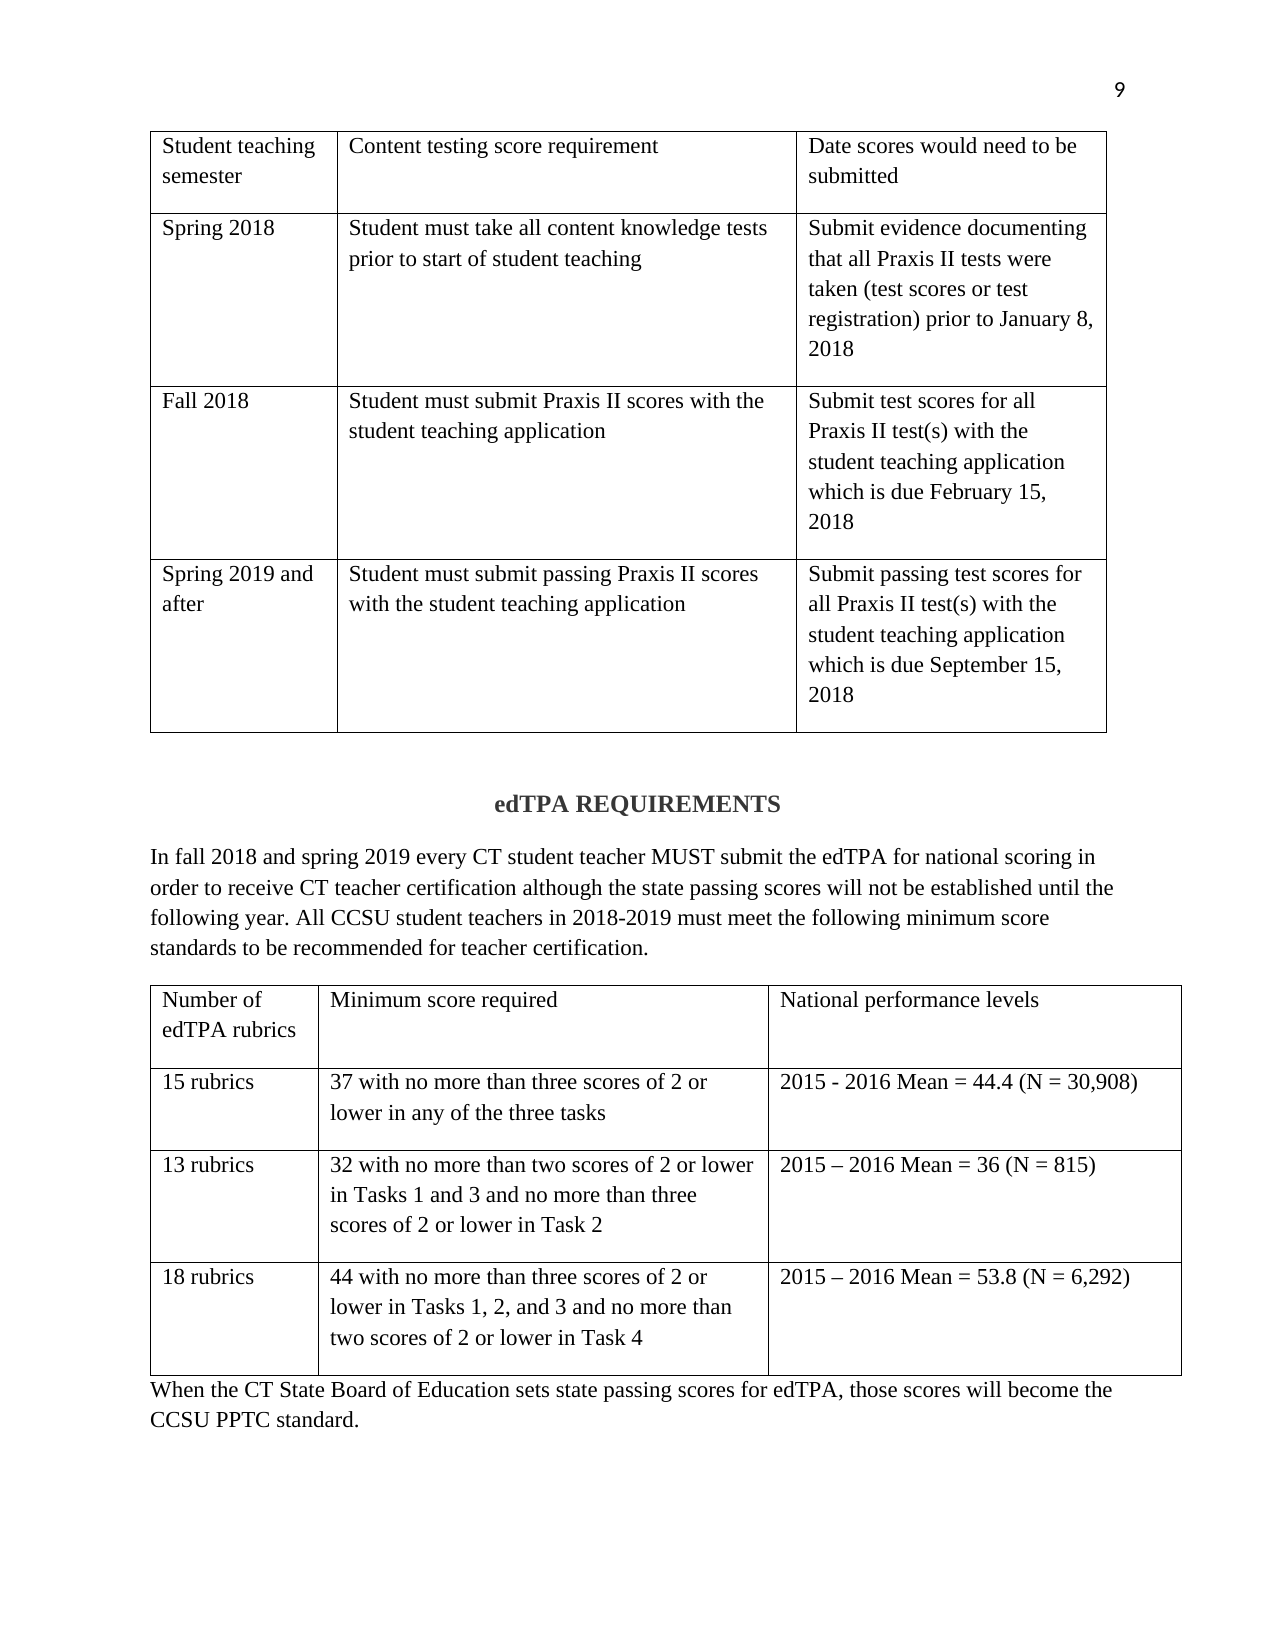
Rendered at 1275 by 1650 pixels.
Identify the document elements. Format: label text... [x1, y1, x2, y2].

text In fall 2018 and spring 2019 every CT student teacher MUST submit the edTPA for national scoring in order to receive CT teacher certification although the state passing scores will not be established until the following year. All CCSU student teachers in 2018-2019 must meet the following minimum score standards to be recommended for teacher certification. [150, 843, 1125, 960]
table_header Minimum score required [319, 986, 768, 1067]
table_cell 15 rubrics [151, 1069, 318, 1150]
table_cell Student must submit Praxis II scores with the student teaching application [338, 387, 796, 559]
text edTPA REQUIREMENTS [150, 789, 1125, 818]
table_header Student teaching semester [151, 132, 337, 213]
table_cell Spring 2018 [151, 214, 337, 386]
table_header Content testing score requirement [338, 132, 796, 213]
table_cell 2015 - 2016 Mean = 44.4 (N = 30,908) [769, 1069, 1181, 1150]
table_cell Student must take all content knowledge tests prior to start of student teaching [338, 214, 796, 386]
table_cell Submit passing test scores for all Praxis II test(s) with the student teaching application which is due September 15, 2018 [797, 560, 1106, 732]
table_cell Spring 2019 and after [151, 560, 337, 732]
table_cell Submit evidence documenting that all Praxis II tests were taken (test scores or test registration) prior to January 8, 2018 [797, 214, 1106, 386]
table_cell 13 rubrics [151, 1151, 318, 1262]
table_cell 18 rubrics [151, 1263, 318, 1375]
table_header Date scores would need to be submitted [797, 132, 1106, 213]
table_cell Student must submit passing Praxis II scores with the student teaching application [338, 560, 796, 732]
table_cell 37 with no more than three scores of 2 or lower in any of the three tasks [319, 1069, 768, 1150]
text When the CT State Board of Education sets state passing scores for edTPA, those scores will become the CCSU PPTC standard. [150, 1376, 1125, 1432]
table_cell Submit test scores for all Praxis II test(s) with the student teaching application which is due February 15, 2018 [797, 387, 1106, 559]
table_cell 2015 – 2016 Mean = 36 (N = 815) [769, 1151, 1181, 1262]
table_header National performance levels [769, 986, 1181, 1067]
table_cell 2015 – 2016 Mean = 53.8 (N = 6,292) [769, 1263, 1181, 1375]
table_cell 32 with no more than two scores of 2 or lower in Tasks 1 and 3 and no more than three scores of 2 or lower in Task 2 [319, 1151, 768, 1262]
table_cell Fall 2018 [151, 387, 337, 559]
table_header Number of edTPA rubrics [151, 986, 318, 1067]
table_cell 44 with no more than three scores of 2 or lower in Tasks 1, 2, and 3 and no more than two scores of 2 or lower in Task 4 [319, 1263, 768, 1375]
